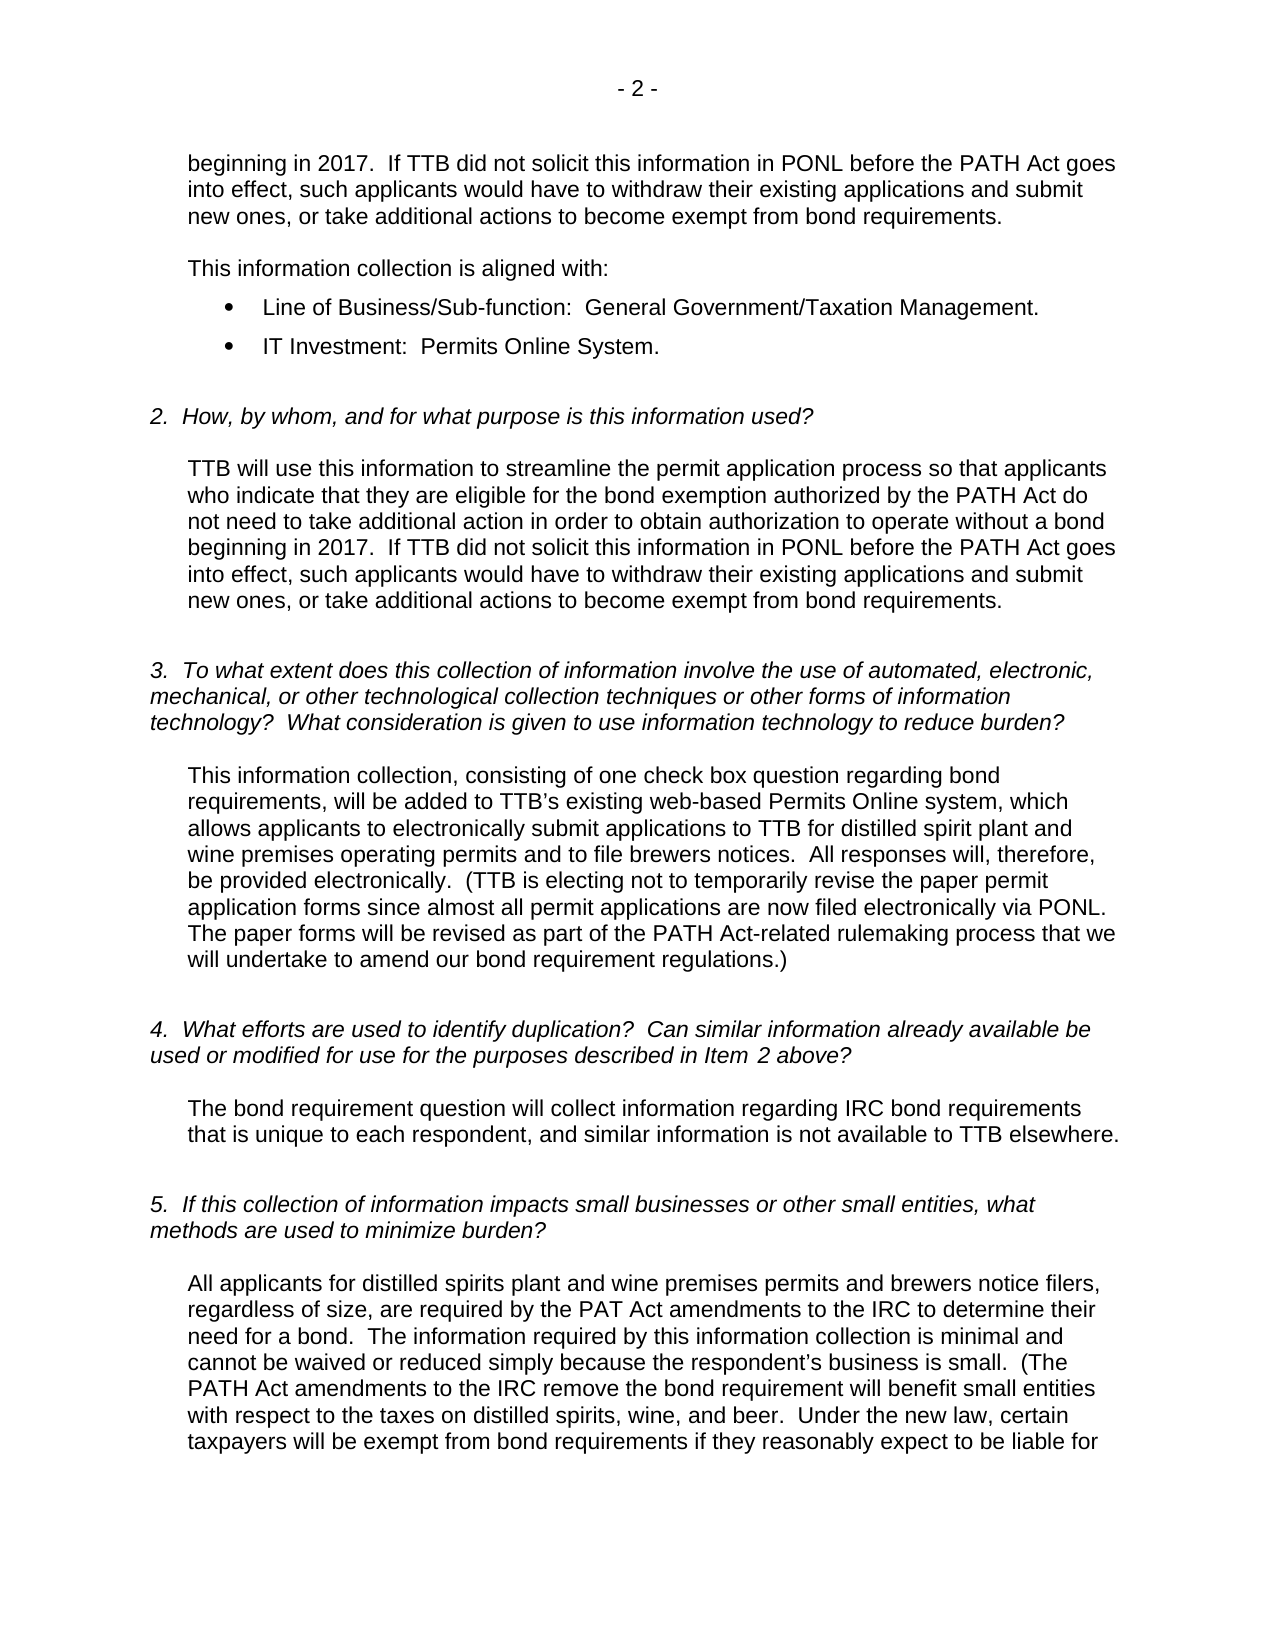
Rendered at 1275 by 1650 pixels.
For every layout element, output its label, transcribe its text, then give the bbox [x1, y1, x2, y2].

text This information collection is aligned with: [187, 255, 1125, 282]
text TTB will use this information to streamline the permit application process so that applicants who indicate that they are eligible for the bond exemption authorized by the PATH Act do not need to take additional action in order to obtain authorization to operate without a bond beginning in 2017. If TTB did not solicit this information in PONL before the PATH Act goes into effect, such applicants would have to withdraw their existing applications and submit new ones, or take additional actions to become exempt from bond requirements. [187, 455, 1125, 613]
text 2. How, by whom, and for what purpose is this information used? [150, 403, 1125, 429]
text 5. If this collection of information impacts small businesses or other small entities, what methods are used to minimize burden? [150, 1191, 1125, 1243]
text 3. To what extent does this collection of information involve the use of automated, electronic, mechanical, or other technological collection techniques or other forms of information technology? What consideration is given to use information technology to reduce burden? [150, 657, 1125, 736]
text 4. What efforts are used to identify duplication? Can similar information already available be used or modified for use for the purposes described in Item 2 above? [150, 1016, 1125, 1069]
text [187, 150, 1125, 229]
text The bond requirement question will collect information regarding IRC bond requirements that is unique to each respondent, and similar information is not available to TTB elsewhere. [187, 1095, 1125, 1148]
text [187, 1270, 1125, 1454]
list Line of Business/Sub-function: General Government/Taxation Management. [225, 294, 1125, 321]
text This information collection, consisting of one check box question regarding bond requirements, will be added to TTB’s existing web-based Permits Online system, which allows applicants to electronically submit applications to TTB for distilled spirit plant and wine premises operating permits and to file brewers notices. All responses will, therefore, be provided electronically. (TTB is electing not to temporarily revise the paper permit application forms since almost all permit applications are now filed electronically via PONL. The paper forms will be revised as part of the PATH Act-related rulemaking process that we will undertake to amend our bond requirement regulations.) [187, 762, 1125, 973]
list IT Investment: Permits Online System. [225, 333, 1125, 359]
